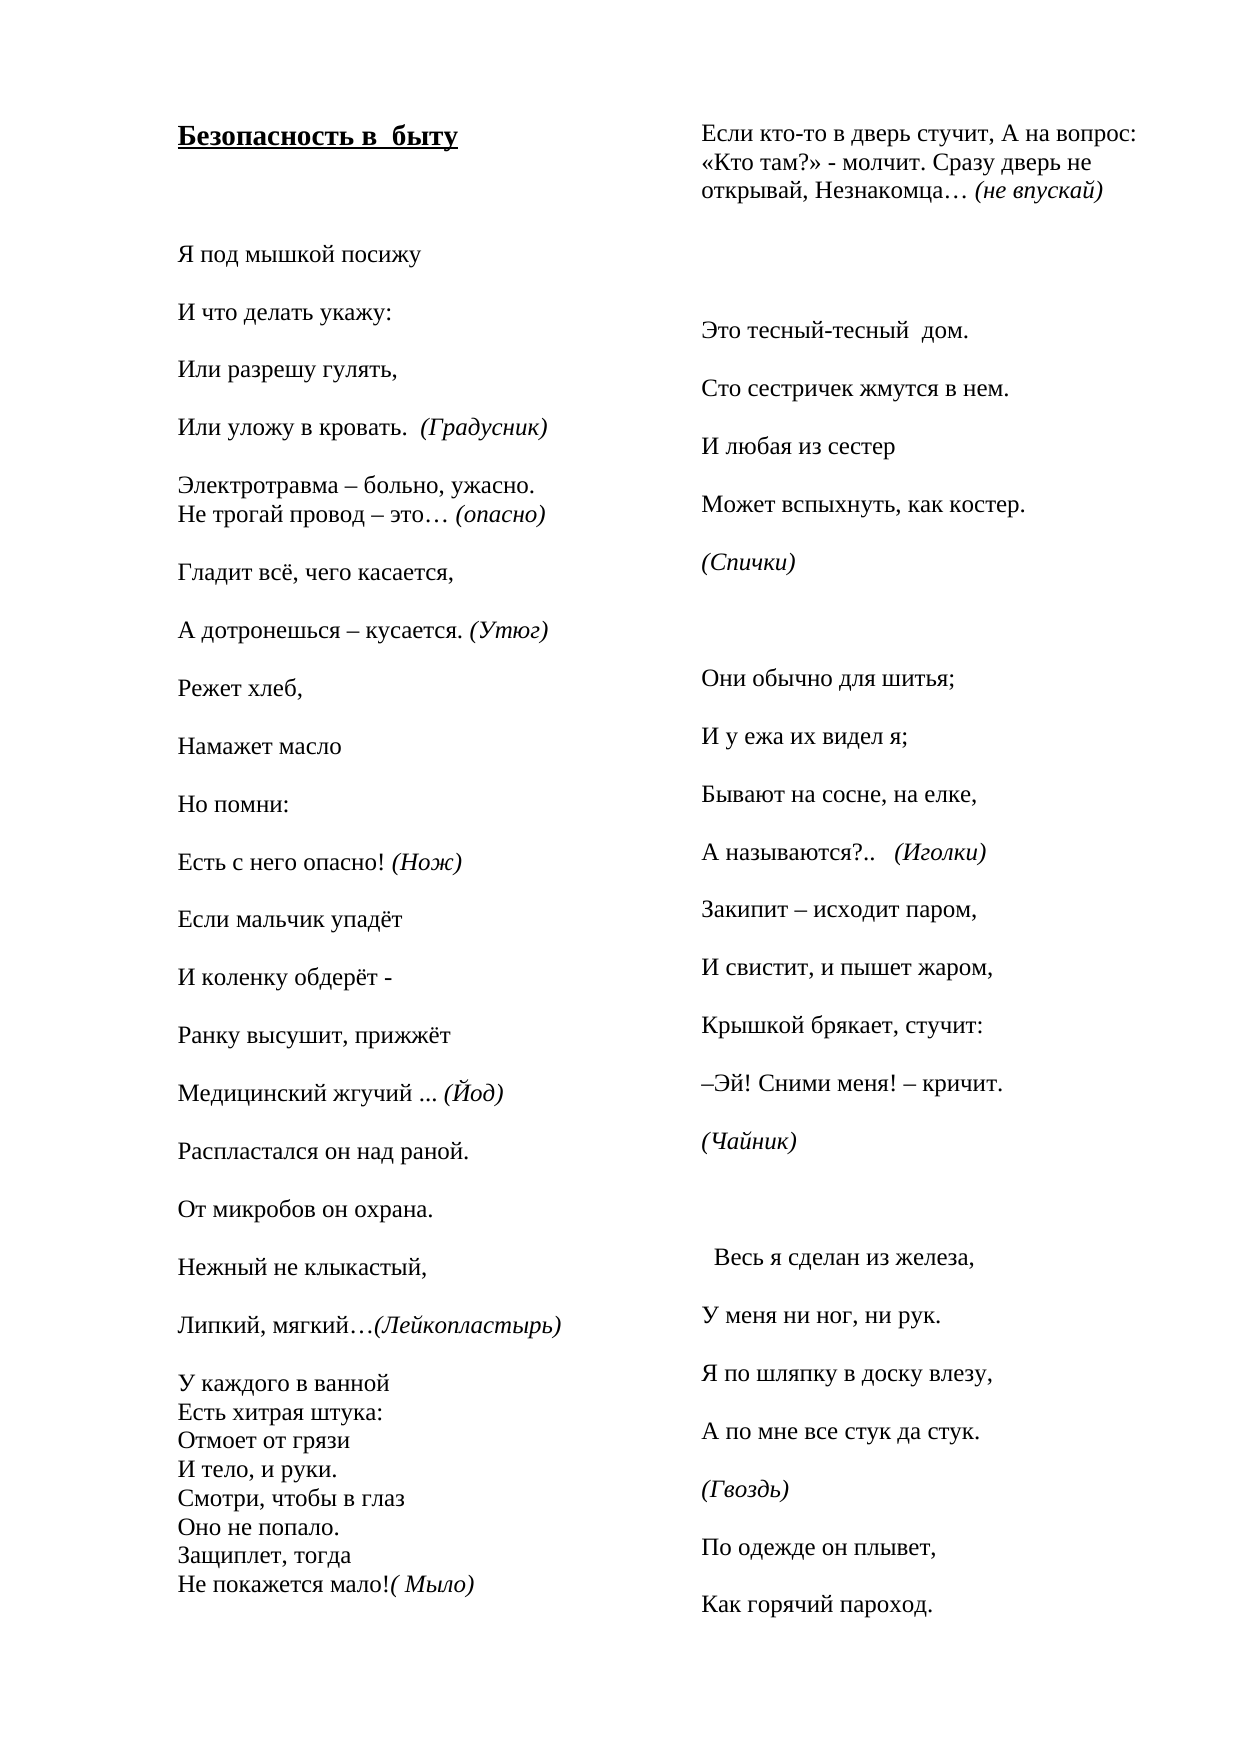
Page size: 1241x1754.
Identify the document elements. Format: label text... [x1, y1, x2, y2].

text Бывают на сосне, на елке, [701, 779, 1152, 807]
text А называются?.. (Иголки) [701, 837, 1152, 865]
text Режет хлеб, [177, 673, 627, 702]
text А по мне все стук да стук. [701, 1416, 1152, 1444]
text Или разрешу гулять, [177, 354, 627, 383]
text Или уложу в кровать. (Градусник) [177, 412, 627, 441]
text Весь я сделан из железа, [701, 1242, 1152, 1271]
text Ранку высушит, прижжёт [177, 1020, 627, 1049]
text Я под мышкой посижу [177, 239, 627, 267]
text От микробов он охрана. [177, 1194, 627, 1223]
text И любая из сестер [701, 431, 1152, 460]
text Электротравма – больно, ужасно. Не трогай провод – это… (опасно) [177, 470, 627, 528]
text Но помни: [177, 789, 627, 817]
text И у ежа их видел я; [701, 721, 1152, 749]
text Закипит – исходит паром, [701, 894, 1152, 923]
text И свистит, и пышет жаром, [701, 952, 1152, 981]
text По одежде он плывет, [701, 1532, 1152, 1560]
text Намажет масло [177, 731, 627, 759]
text Безопасность в быту [177, 118, 627, 152]
text Если мальчик упадёт [177, 904, 627, 933]
text Как горячий пароход. [701, 1589, 1152, 1618]
text (Гвоздь) [701, 1474, 1152, 1502]
text А дотронешься – кусается. (Утюг) [177, 615, 627, 644]
text (Спички) [701, 547, 1152, 576]
text И коленку обдерёт - [177, 962, 627, 991]
text Сто сестричек жмутся в нем. [701, 373, 1152, 402]
text Если кто-то в дверь стучит, А на вопрос: «Кто там?» - молчит. Сразу дверь не открывай, Незнакомца… (не впускай) [701, 118, 1152, 232]
text Распластался он над раной. [177, 1136, 627, 1165]
text Нежный не клыкастый, [177, 1252, 627, 1281]
text У каждого в ванной Есть хитрая штука: Отмоет от грязи И тело, и руки. Смотри, чтобы в глаз Оно не попало. Защиплет, тогда Не покажется мало!( Мыло) [177, 1368, 627, 1626]
text Может вспыхнуть, как костер. [701, 489, 1152, 518]
text Есть с него опасно! (Нож) [177, 847, 627, 875]
text –Эй! Сними меня! – кричит. [701, 1068, 1152, 1097]
text Крышкой брякает, стучит: [701, 1010, 1152, 1039]
text Липкий, мягкий…(Лейкопластырь) [177, 1310, 627, 1339]
text Они обычно для шитья; [701, 663, 1152, 692]
text Это тесный-тесный дом. [701, 315, 1152, 344]
text Гладит всё, чего касается, [177, 557, 627, 586]
text (Чайник) [701, 1126, 1152, 1155]
text И что делать укажу: [177, 297, 627, 325]
text Я по шляпку в доску влезу, [701, 1358, 1152, 1387]
text У меня ни ног, ни рук. [701, 1300, 1152, 1329]
text Медицинский жгучий ... (Йод) [177, 1078, 627, 1107]
